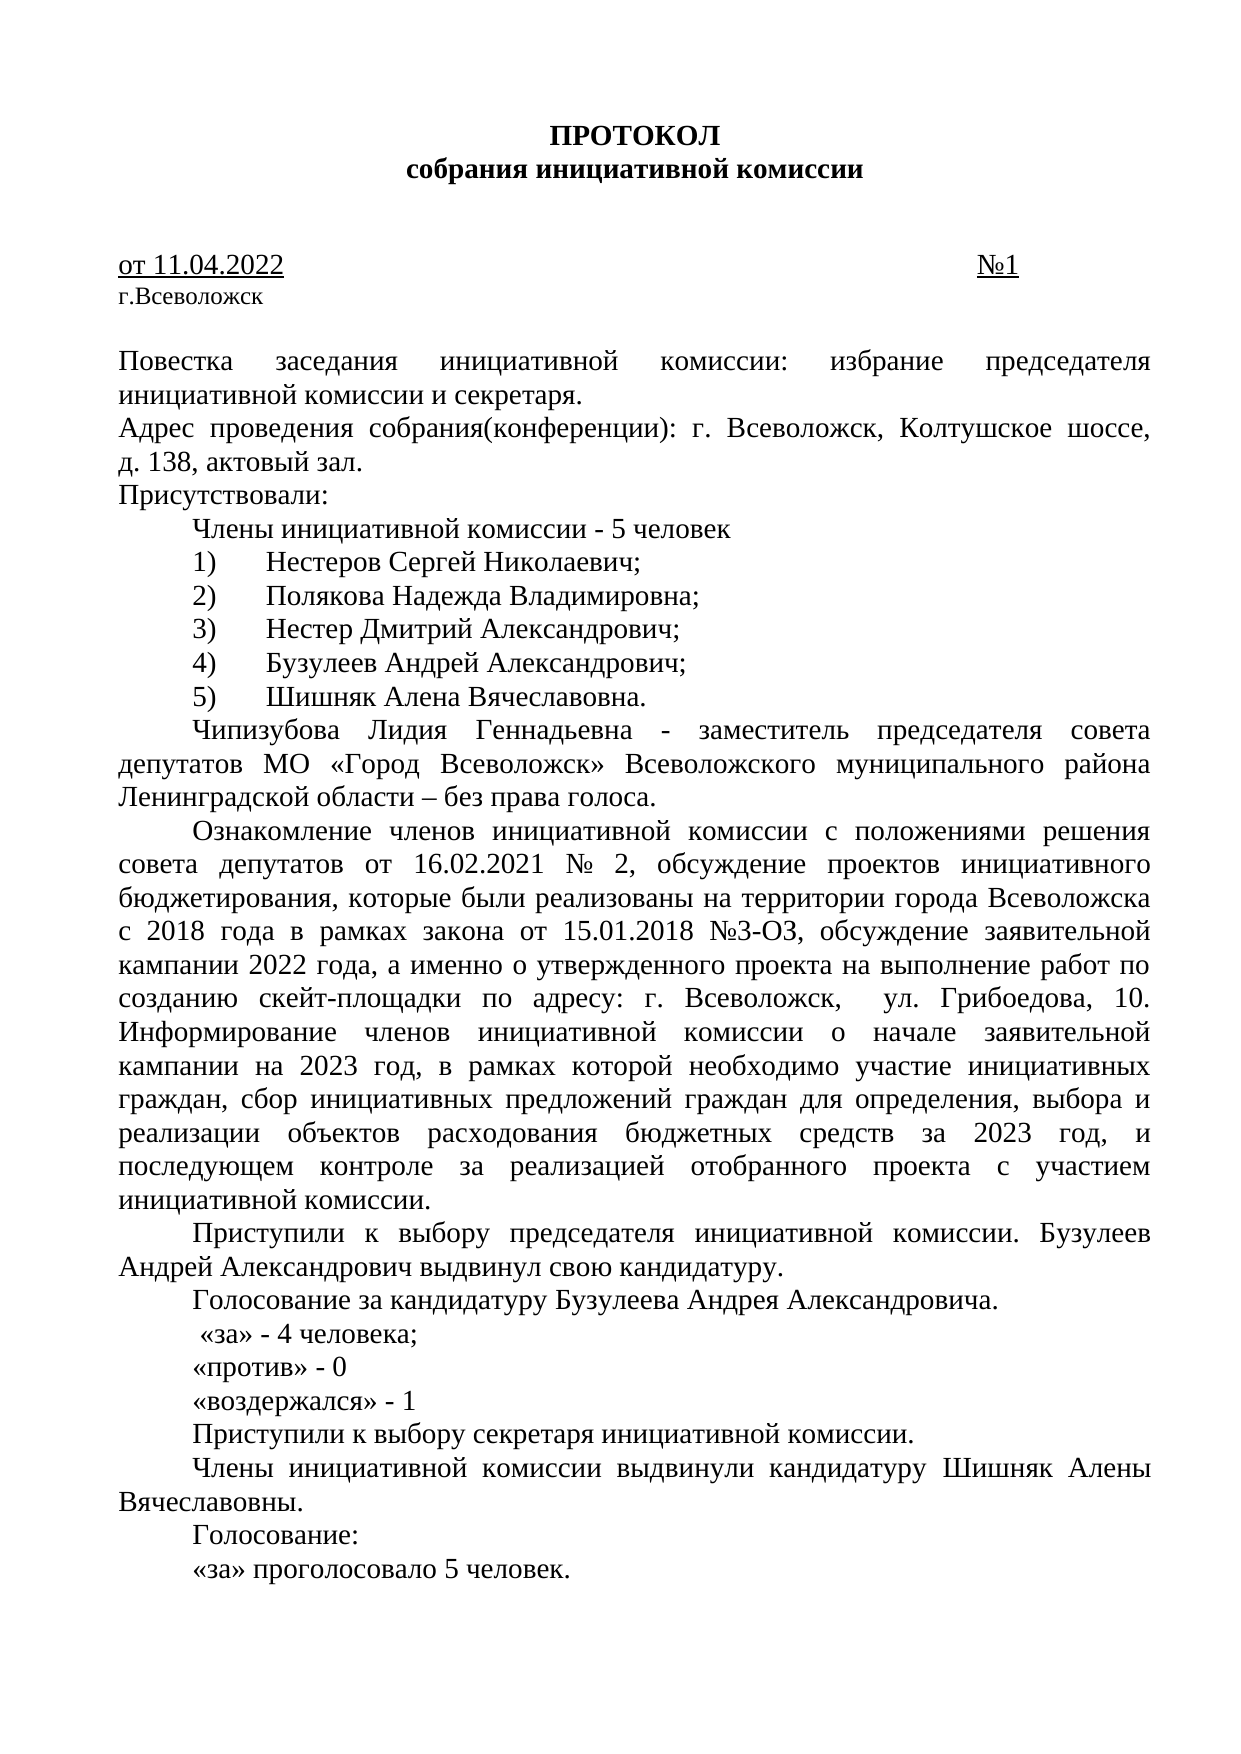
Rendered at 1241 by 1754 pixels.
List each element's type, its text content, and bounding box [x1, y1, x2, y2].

text Чипизубова Лидия Геннадьевна - заместитель председателя совета депутатов МО «Город Всеволожск» Всеволожского муниципального района Ленинградской области – без права голоса. [118, 712, 1152, 813]
text от 11.04.2022 №1 [118, 247, 1152, 281]
text ПРОТОКОЛ [118, 118, 1152, 152]
text Приступили к выбору председателя инициативной комиссии. Бузулеев Андрей Александрович выдвинул свою кандидатуру. [118, 1215, 1152, 1282]
text «за» проголосовало 5 человек. [118, 1551, 1152, 1584]
text 4) Бузулеев Андрей Александрович; [118, 645, 1152, 679]
text Голосование за кандидатуру Бузулеева Андрея Александровича. [118, 1282, 1152, 1316]
text 5) Шишняк Алена Вячеславовна. [118, 679, 1152, 712]
text 1) Нестеров Сергей Николаевич; [118, 544, 1152, 578]
text 2) Полякова Надежда Владимировна; [118, 578, 1152, 612]
text Повестка заседания инициативной комиссии: избрание председателя инициативной комиссии и секретаря. [118, 343, 1152, 410]
text «за» - 4 человека; [118, 1316, 1152, 1349]
text Голосование: [118, 1517, 1152, 1551]
text «против» - 0 [118, 1349, 1152, 1383]
text Члены инициативной комиссии выдвинули кандидатуру Шишняк Алены Вячеславовны. [118, 1450, 1152, 1517]
text Ознакомление членов инициативной комиссии с положениями решения совета депутатов от 16.02.2021 № 2, обсуждение проектов инициативного бюджетирования, которые были реализованы на территории города Всеволожска с 2018 года в рамках закона от 15.01.2018 №3-ОЗ, обсуждение заявительной кампании 2022 года, а именно о утвержденного проекта на выполнение работ по созданию скейт-площадки по адресу: г. Всеволожск, ул. Грибоедова, 10. Информирование членов инициативной комиссии о начале заявительной кампании на 2023 год, в рамках которой необходимо участие инициативных граждан, сбор инициативных предложений граждан для определения, выбора и реализации объектов расходования бюджетных средств за 2023 год, и последующем контроле за реализацией отобранного проекта с участием инициативной комиссии. [118, 813, 1152, 1215]
text собрания инициативной комиссии [118, 152, 1152, 185]
text Адрес проведения собрания(конференции): г. Всеволожск, Колтушское шоссе, д. 138, актовый зал. [118, 410, 1152, 477]
text «воздержался» - 1 [118, 1383, 1152, 1417]
text Присутствовали: [118, 477, 1152, 511]
text г.Всеволожск [118, 281, 1152, 310]
text Приступили к выбору секретаря инициативной комиссии. [118, 1417, 1152, 1450]
text Члены инициативной комиссии - 5 человек [118, 511, 1152, 544]
text 3) Нестер Дмитрий Александрович; [118, 612, 1152, 645]
